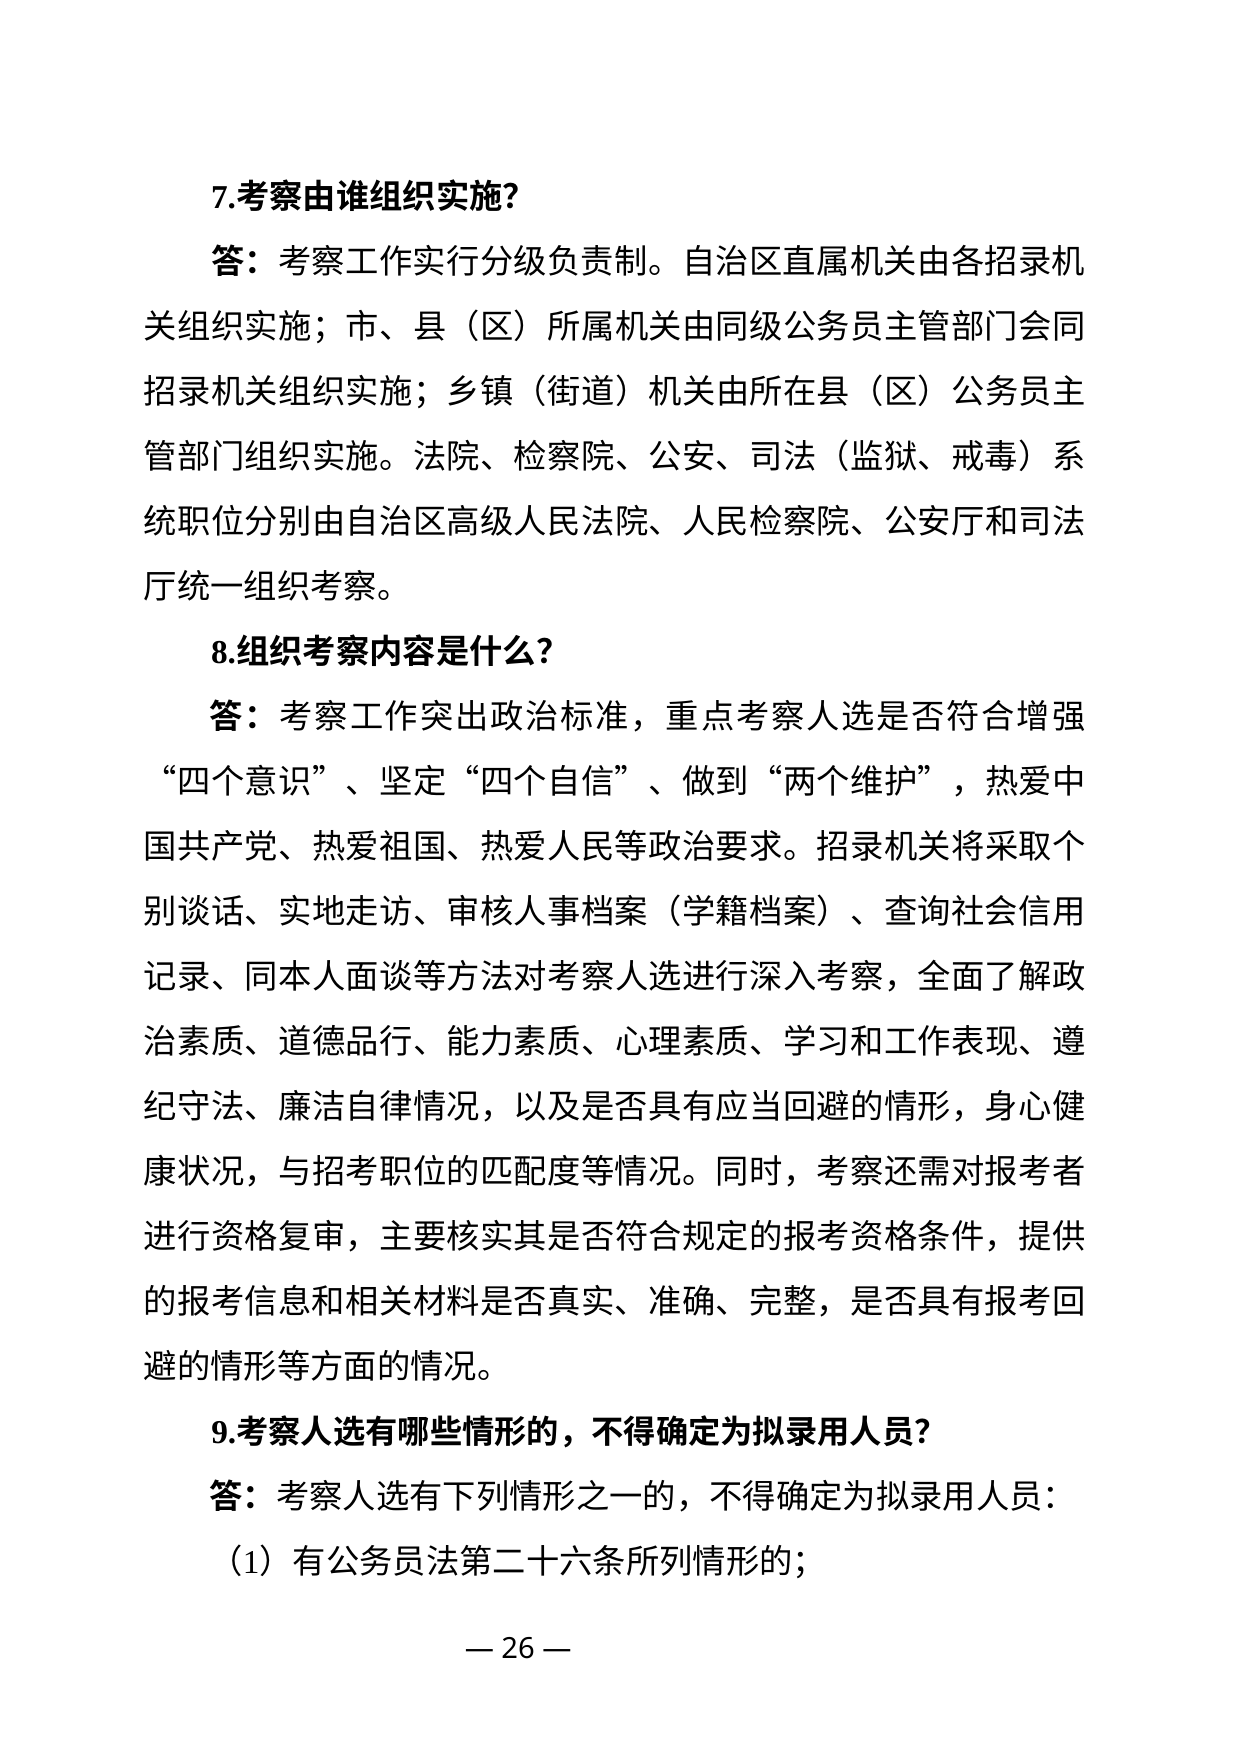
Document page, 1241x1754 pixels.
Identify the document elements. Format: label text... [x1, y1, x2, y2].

text 答：考察工作突出政治标准，重点考察人选是否符合增强“四个意识”、坚定“四个自信”、做到“两个维护”，热爱中国共产党、热爱祖国、热爱人民等政治要求。招录机关将采取个别谈话、实地走访、审核人事档案（学籍档案）、查询社会信用记录、同本人面谈等方法对考察人选进行深入考察，全面了解政治素质、道德品行、能力素质、心理素质、学习和工作表现、遵纪守法、廉洁自律情况，以及是否具有应当回避的情形，身心健康状况，与招考职位的匹配度等情况。同时，考察还需对报考者进行资格复审，主要核实其是否符合规定的报考资格条件，提供的报考信息和相关材料是否真实、准确、完整，是否具有报考回避的情形等方面的情况。 [144, 682, 1085, 1397]
text 答：考察人选有下列情形之一的，不得确定为拟录用人员： [144, 1462, 1085, 1527]
text 答：考察工作实行分级负责制。自治区直属机关由各招录机关组织实施；市、县（区）所属机关由同级公务员主管部门会同招录机关组织实施；乡镇（街道）机关由所在县（区）公务员主管部门组织实施。法院、检察院、公安、司法（监狱、戒毒）系统职位分别由自治区高级人民法院、人民检察院、公安厅和司法厅统一组织考察。 [144, 227, 1085, 617]
text （1）有公务员法第二十六条所列情形的； [144, 1527, 1085, 1592]
text 7.考察由谁组织实施？ [144, 162, 1085, 227]
text 9.考察人选有哪些情形的，不得确定为拟录用人员？ [211, 1397, 1085, 1462]
text 8.组织考察内容是什么？ [144, 617, 1085, 682]
